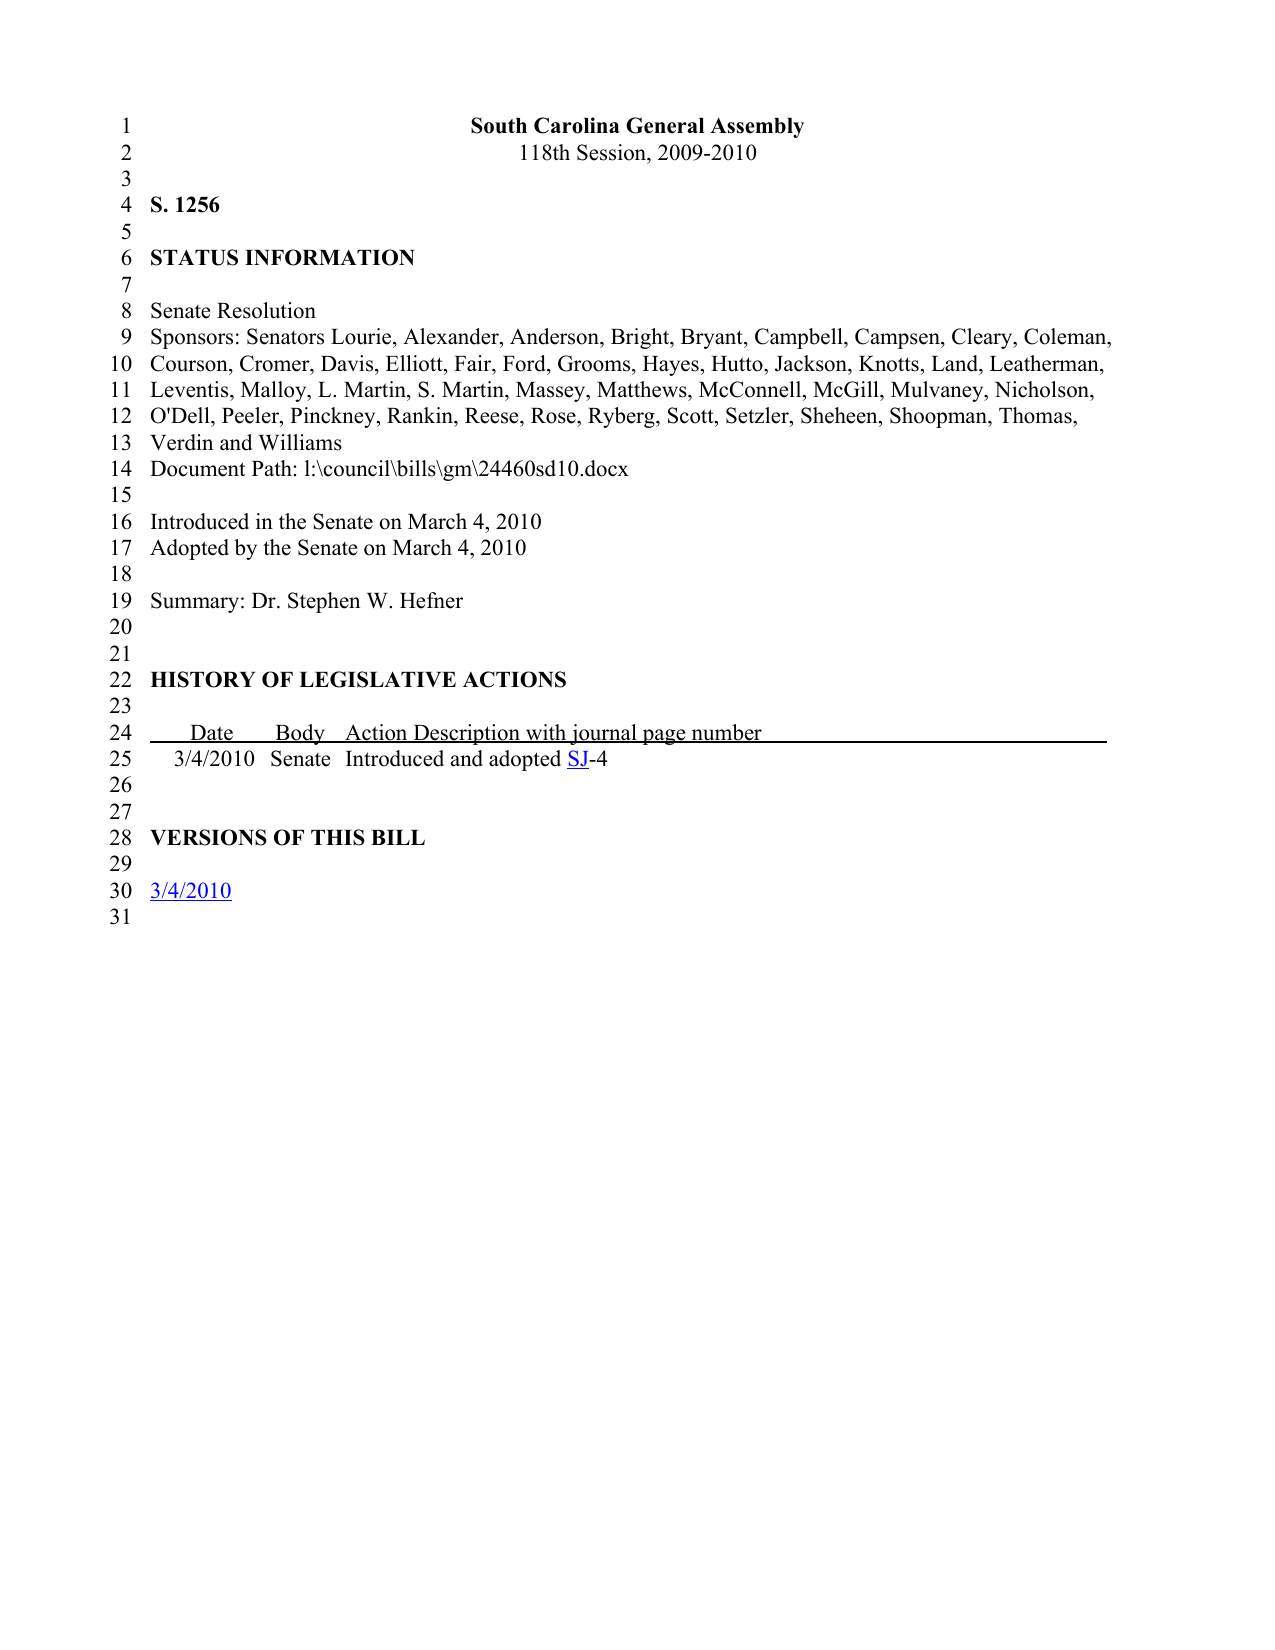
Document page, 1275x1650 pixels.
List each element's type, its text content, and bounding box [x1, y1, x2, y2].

text 118th Session, 2009-2010 [150, 139, 1125, 165]
text VERSIONS OF THIS BILL [150, 824, 1125, 850]
text Introduced in the Senate on March 4, 2010 [150, 508, 1125, 534]
text 3/4/2010 Senate Introduced and adopted SJ-4 [150, 745, 1125, 771]
text Date Body Action Description with journal page number [150, 719, 1125, 745]
text Sponsors: Senators Lourie, Alexander, Anderson, Bright, Bryant, Campbell, Campsen, Cleary, Coleman, Courson, Cromer, Davis, Elliott, Fair, Ford, Grooms, Hayes, Hutto, Jackson, Knotts, Land, Leatherman, Leventis, Malloy, L. Martin, S. Martin, Massey, Matthews, McConnell, McGill, Mulvaney, Nicholson, O'Dell, Peeler, Pinckney, Rankin, Reese, Rose, Ryberg, Scott, Setzler, Sheheen, Shoopman, Thomas, Verdin and Williams [150, 323, 1125, 455]
text South Carolina General Assembly [150, 112, 1125, 139]
text Summary: Dr. Stephen W. Hefner [150, 587, 1125, 613]
text Document Path: l:\council\bills\gm\24460sd10.docx [150, 455, 1125, 481]
text HISTORY OF LEGISLATIVE ACTIONS [150, 666, 1125, 692]
text S. 1256 [150, 192, 1125, 218]
text STATUS INFORMATION [150, 244, 1125, 271]
text Senate Resolution [150, 297, 1125, 323]
text 3/4/2010 [150, 877, 1125, 903]
text Adopted by the Senate on March 4, 2010 [150, 534, 1125, 561]
